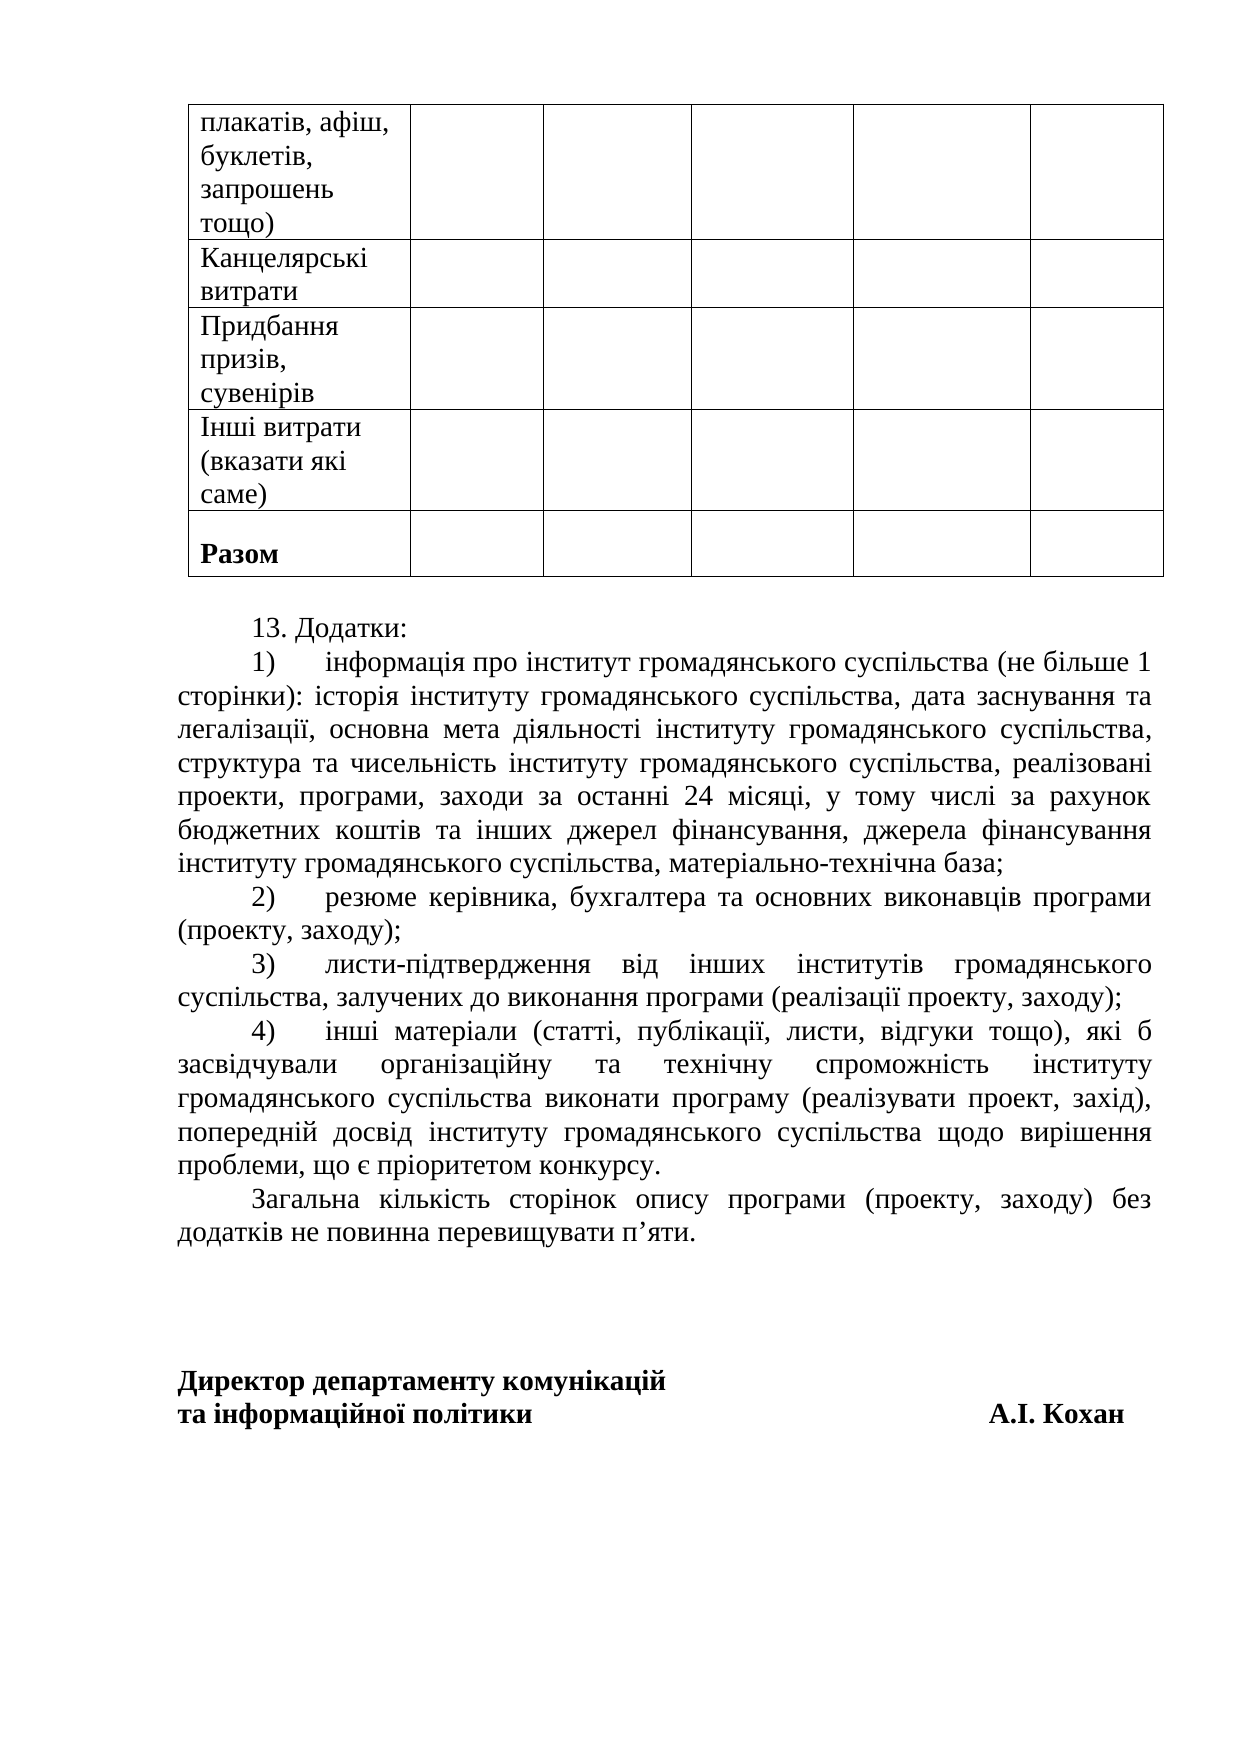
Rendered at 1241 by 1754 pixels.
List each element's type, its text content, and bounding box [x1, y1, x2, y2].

list інформація про інститут громадянського суспільства (не більше 1 сторінки): історія інституту громадянського суспільства, дата заснування та легалізації, основна мета діяльності інституту громадянського суспільства, структура та чисельність інституту громадянського суспільства, реалізовані проекти, програми, заходи за останні 24 місяці, у тому числі за рахунок бюджетних коштів та інших джерел фінансування, джерела фінансування інституту громадянського суспільства, матеріально-технічна база; [177, 644, 1152, 879]
table_cell [692, 105, 853, 239]
table_cell [544, 308, 691, 408]
table_cell [411, 308, 543, 408]
table_cell [692, 511, 853, 576]
table_cell [544, 511, 691, 576]
table_cell [692, 240, 853, 307]
table_cell [411, 240, 543, 307]
table_cell [544, 240, 691, 307]
table_cell [411, 105, 543, 239]
table_cell [1031, 240, 1163, 307]
table_cell [854, 240, 1030, 307]
table_cell [854, 511, 1030, 576]
table_cell [854, 410, 1030, 510]
text 13. Додатки: [177, 611, 1152, 644]
text Директор департаменту комунікацій [177, 1363, 1152, 1396]
table_cell Канцелярські витрати [189, 240, 410, 307]
list інші матеріали (статті, публікації, листи, відгуки тощо), які б засвідчували організаційну та технічну спроможність інституту громадянського суспільства виконати програму (реалізувати проект, захід), попередній досвід інституту громадянського суспільства щодо вирішення проблеми, що є пріоритетом конкурсу. [177, 1013, 1152, 1181]
table_cell [1031, 105, 1163, 239]
table_cell [854, 308, 1030, 408]
table_cell [1031, 308, 1163, 408]
text та інформаційної політики А.І. Кохан [177, 1396, 1152, 1430]
table_cell [1031, 511, 1163, 576]
table_cell [692, 308, 853, 408]
table_cell Придбання призів, сувенірів [189, 308, 410, 408]
table_cell [544, 410, 691, 510]
table_cell [692, 410, 853, 510]
table_cell [854, 105, 1030, 239]
table_cell [411, 410, 543, 510]
table_cell [544, 105, 691, 239]
text Загальна кількість сторінок опису програми (проекту, заходу) без додатків не повинна перевищувати п’яти. [177, 1181, 1152, 1248]
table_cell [189, 105, 410, 239]
table_cell [411, 511, 543, 576]
list листи-підтвердження від інших інститутів громадянського суспільства, залучених до виконання програми (реалізації проекту, заходу); [177, 946, 1152, 1013]
list резюме керівника, бухгалтера та основних виконавців програми (проекту, заходу); [177, 879, 1152, 946]
table_cell Інші витрати (вказати які саме) [189, 410, 410, 510]
table_cell Разом [189, 511, 410, 576]
table_cell [1031, 410, 1163, 510]
